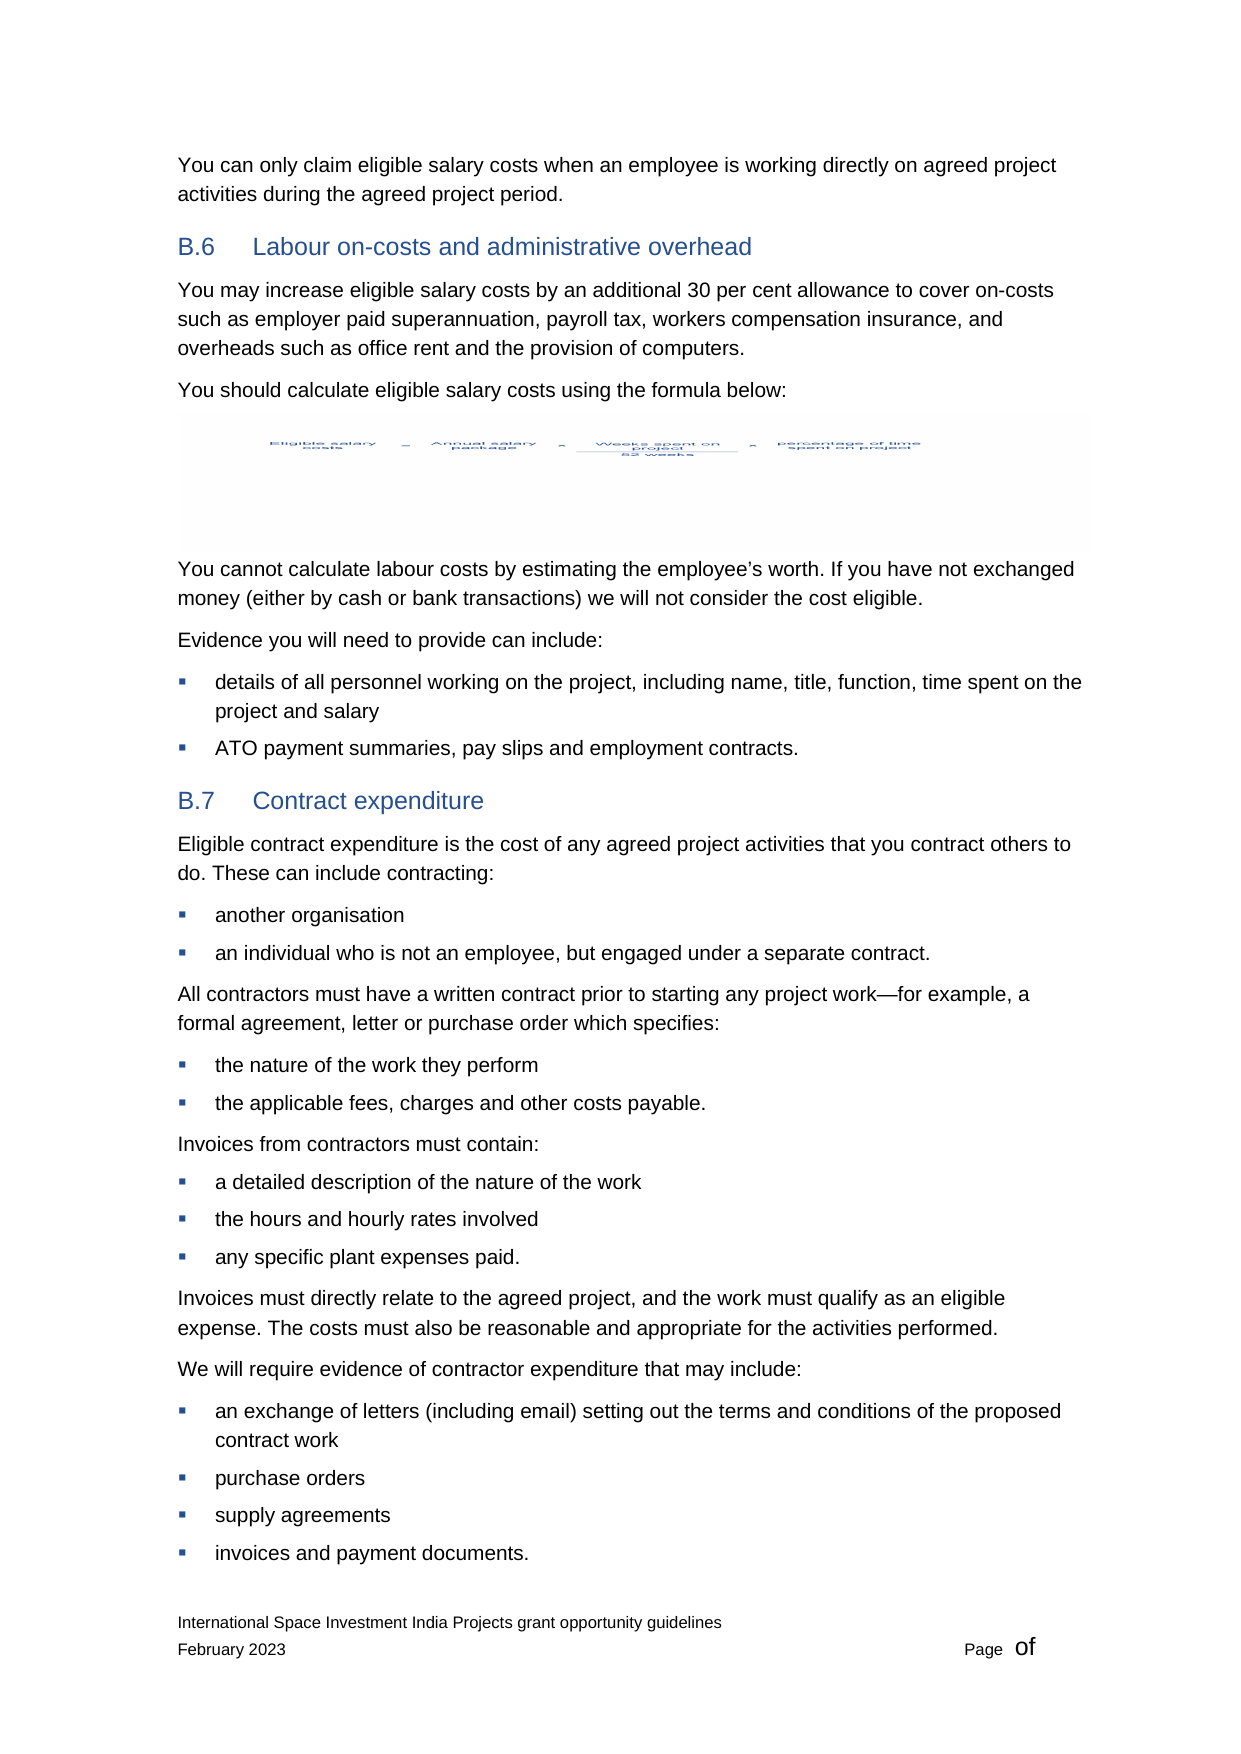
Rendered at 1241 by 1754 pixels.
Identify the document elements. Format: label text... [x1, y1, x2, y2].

text We will require evidence of contractor expenditure that may include: [177, 1352, 1092, 1381]
list an exchange of letters (including email) setting out the terms and conditions of the proposed contract work [177, 1393, 1092, 1452]
text You can only claim eligible salary costs when an employee is working directly on agreed project activities during the agreed project period. [177, 148, 1092, 206]
list any specific plant expenses paid. [177, 1239, 1092, 1268]
text Invoices must directly relate to the agreed project, and the work must qualify as an eligible expense. The costs must also be reasonable and appropriate for the activities performed. [177, 1281, 1092, 1339]
list a detailed description of the nature of the work [177, 1164, 1092, 1193]
subtitle Contract expenditure [177, 785, 1092, 814]
list another organisation [177, 898, 1092, 927]
text Invoices from contractors must contain: [177, 1127, 1092, 1156]
list purchase orders [177, 1460, 1092, 1489]
list invoices and payment documents. [177, 1535, 1092, 1564]
list the hours and hourly rates involved [177, 1202, 1092, 1231]
list supply agreements [177, 1498, 1092, 1527]
list the nature of the work they perform [177, 1048, 1092, 1077]
picture [177, 414, 1093, 552]
text All contractors must have a written contract prior to starting any project work—for example, a formal agreement, letter or purchase order which specifies: [177, 977, 1092, 1035]
list an individual who is not an employee, but engaged under a separate contract. [177, 935, 1092, 964]
text Eligible contract expenditure is the cost of any agreed project activities that you contract others to do. These can include contracting: [177, 827, 1092, 885]
list the applicable fees, charges and other costs payable. [177, 1085, 1092, 1114]
text You cannot calculate labour costs by estimating the employee’s worth. If you have not exchanged money (either by cash or bank transactions) we will not consider the cost eligible. [177, 552, 1092, 610]
text You may increase eligible salary costs by an additional 30 per cent allowance to cover on-costs such as employer paid superannuation, payroll tax, workers compensation insurance, and overheads such as office rent and the provision of computers. [177, 273, 1092, 360]
list details of all personnel working on the project, including name, title, function, time spent on the project and salary [177, 664, 1092, 723]
text You should calculate eligible salary costs using the formula below: [177, 373, 1092, 402]
subtitle Labour on-costs and administrative overhead [177, 231, 1092, 260]
list ATO payment summaries, pay slips and employment contracts. [177, 731, 1092, 760]
text Evidence you will need to provide can include: [177, 623, 1092, 652]
